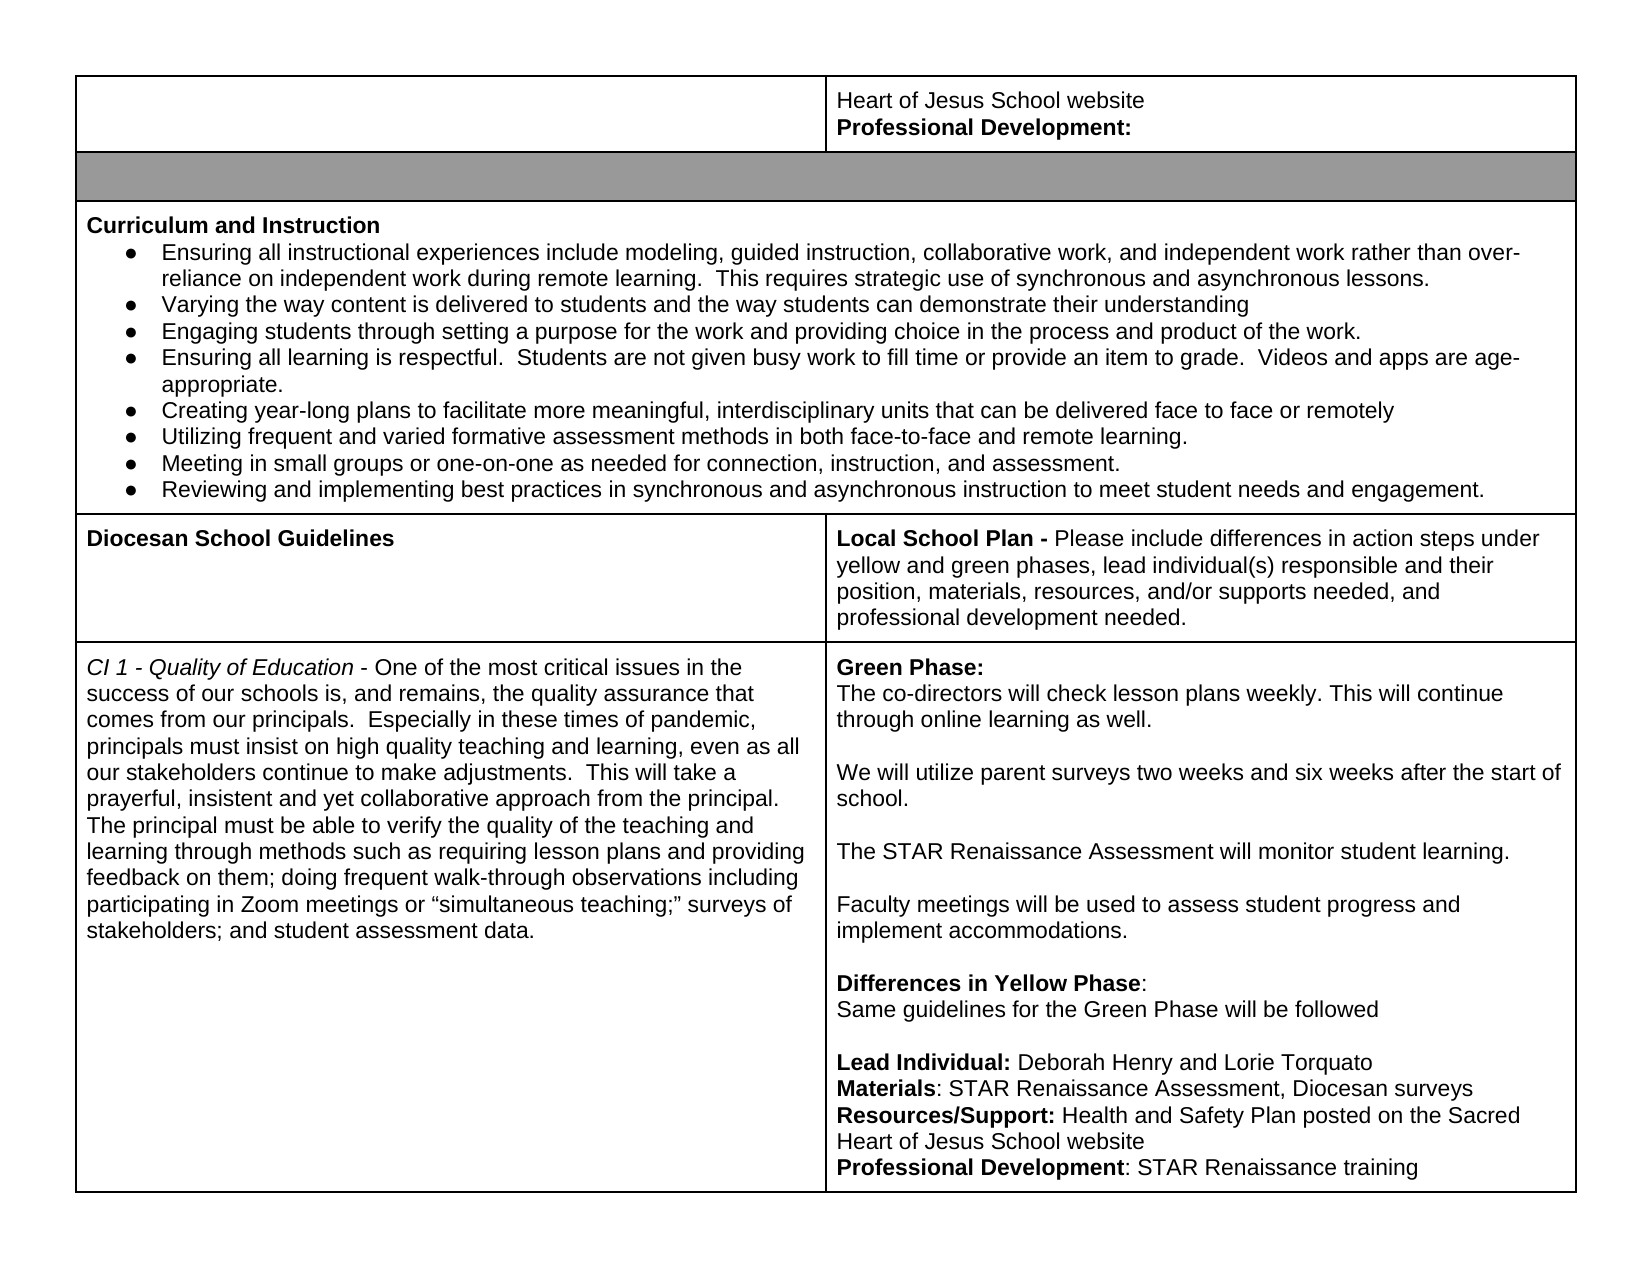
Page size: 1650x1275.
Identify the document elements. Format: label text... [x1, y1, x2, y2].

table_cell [827, 77, 1575, 151]
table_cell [77, 77, 825, 151]
table_cell Curriculum and Instruction Ensuring all instructional experiences include modeling, guided instruction, collaborative work, and independent work rather than over-reliance on independent work during remote learning. This requires strategic use of synchronous and asynchronous lessons. Varying the way content is delivered to students and the way students can demonstrate their understanding Engaging students through setting a purpose for the work and providing choice in the process and product of the work. Ensuring all learning is respectful. Students are not given busy work to fill time or provide an item to grade. Videos and apps are age-appropriate. Creating year-long plans to facilitate more meaningful, interdisciplinary units that can be delivered face to face or remotely Utilizing frequent and varied formative assessment methods in both face-to-face and remote learning. Meeting in small groups or one-on-one as needed for connection, instruction, and assessment. Reviewing and implementing best practices in synchronous and asynchronous instruction to meet student needs and engagement. [77, 202, 1575, 513]
table_cell Local School Plan - Please include differences in action steps under yellow and green phases, lead individual(s) responsible and their position, materials, resources, and/or supports needed, and professional development needed. [827, 515, 1575, 641]
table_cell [77, 643, 825, 1191]
table_cell Diocesan School Guidelines [77, 515, 825, 641]
table_cell [77, 153, 1575, 200]
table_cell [827, 643, 1575, 1191]
